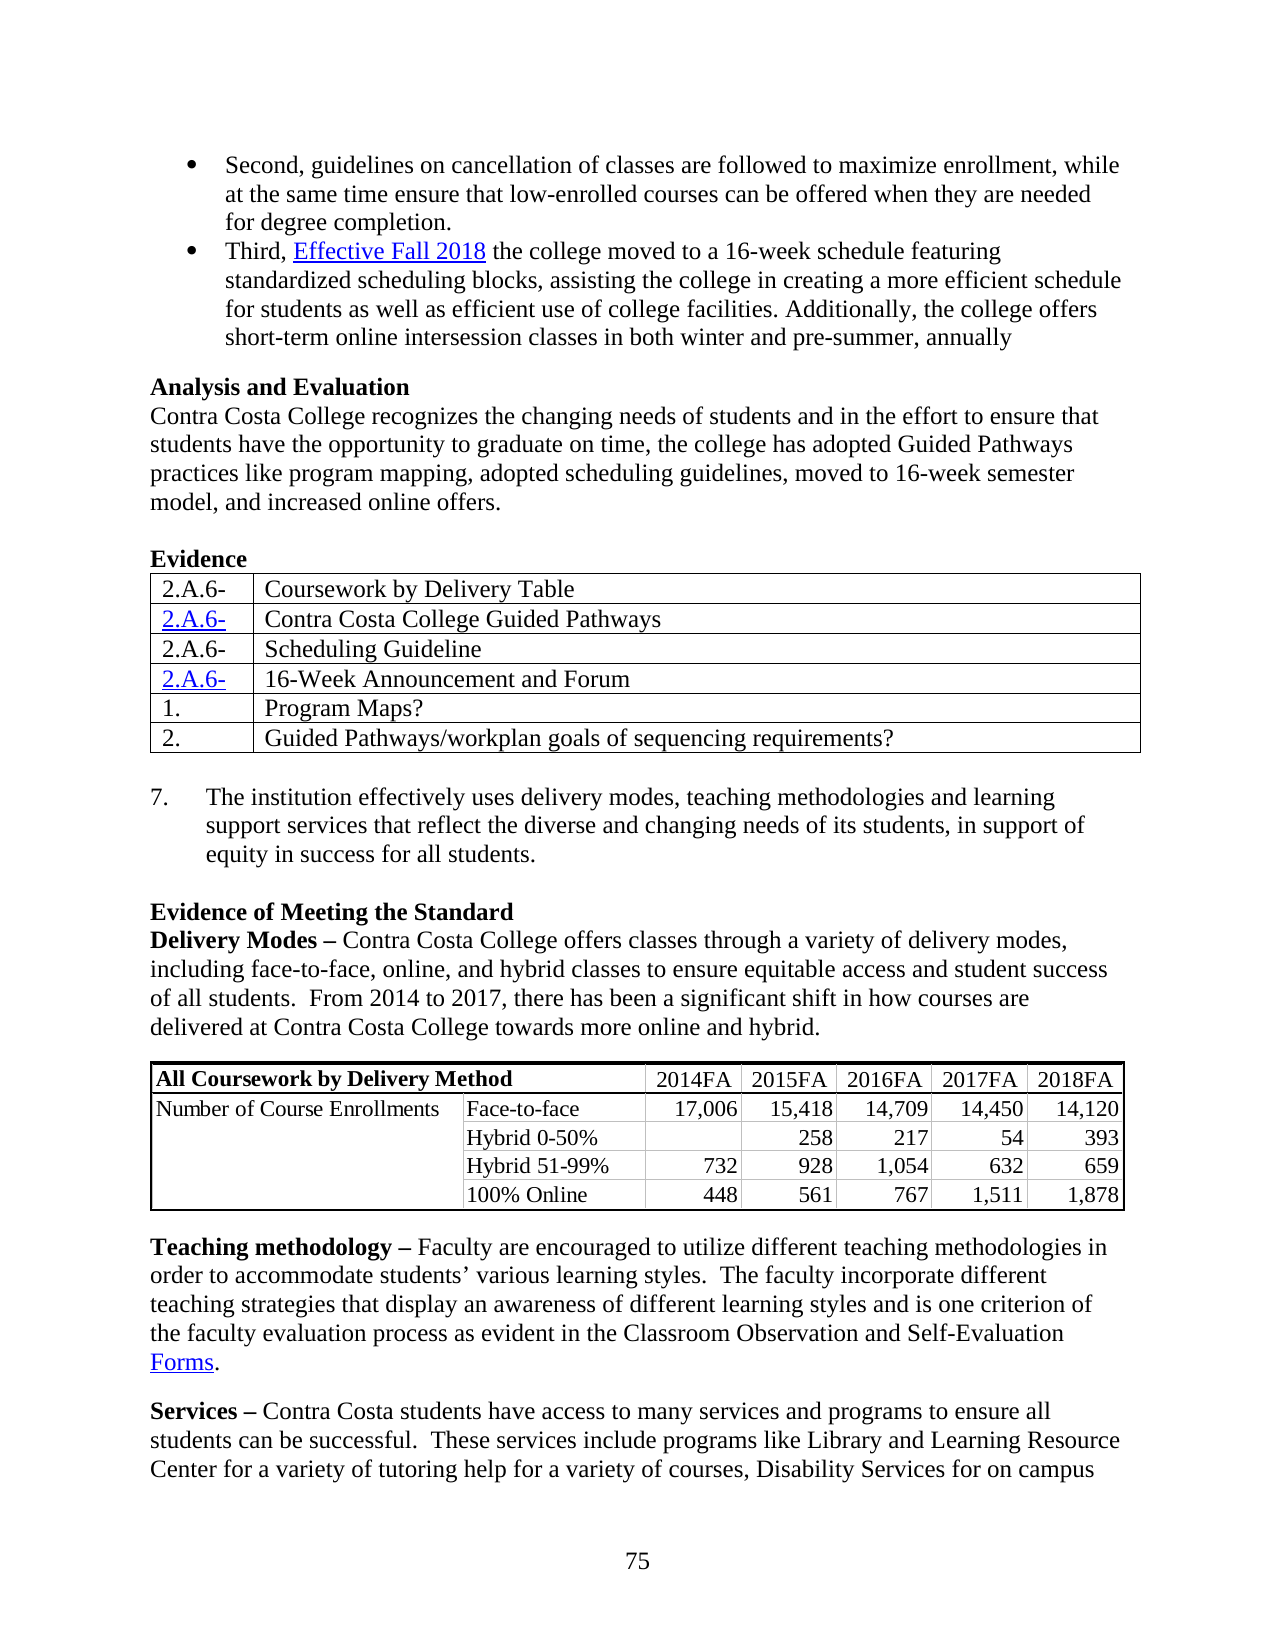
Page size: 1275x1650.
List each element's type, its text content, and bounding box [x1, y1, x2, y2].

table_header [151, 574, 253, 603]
text Teaching methodology – Faculty are encouraged to utilize different teaching methodologies in order to accommodate students’ various learning styles. The faculty incorporate different teaching strategies that display an awareness of different learning styles and is one criterion of the faculty evaluation process as evident in the Classroom Observation and Self-Evaluation Forms. [150, 1232, 1125, 1375]
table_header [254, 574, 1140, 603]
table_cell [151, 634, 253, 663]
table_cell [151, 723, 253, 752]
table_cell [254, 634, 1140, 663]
list The institution effectively uses delivery modes, teaching methodologies and learning support services that reflect the diverse and changing needs of its students, in support of equity in success for all students. [150, 782, 1125, 868]
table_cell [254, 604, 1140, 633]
text Delivery Modes – Contra Costa College offers classes through a variety of delivery modes, including face-to-face, online, and hybrid classes to ensure equitable access and student success of all students. From 2014 to 2017, there has been a significant shift in how courses are delivered at Contra Costa College towards more online and hybrid. [150, 926, 1125, 1041]
text Analysis and Evaluation [150, 372, 1125, 401]
text Evidence [150, 544, 1125, 573]
text Contra Costa College recognizes the changing needs of students and in the effort to ensure that students have the opportunity to graduate on time, the college has adopted Guided Pathways practices like program mapping, adopted scheduling guidelines, moved to 16-week semester model, and increased online offers. [150, 401, 1125, 516]
list Third, Effective Fall 2018 the college moved to a 16-week schedule featuring standardized scheduling blocks, assisting the college in creating a more efficient schedule for students as well as efficient use of college facilities. Additionally, the college offers short-term online intersession classes in both winter and pre-summer, annually [187, 236, 1125, 351]
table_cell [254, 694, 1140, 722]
list Second, guidelines on cancellation of classes are followed to maximize enrollment, while at the same time ensure that low-enrolled courses can be offered when they are needed for degree completion. [187, 150, 1125, 236]
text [150, 1396, 1125, 1482]
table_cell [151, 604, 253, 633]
text Evidence of Meeting the Standard [150, 897, 1125, 926]
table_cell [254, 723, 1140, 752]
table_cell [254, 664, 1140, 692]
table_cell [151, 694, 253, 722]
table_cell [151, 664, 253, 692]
